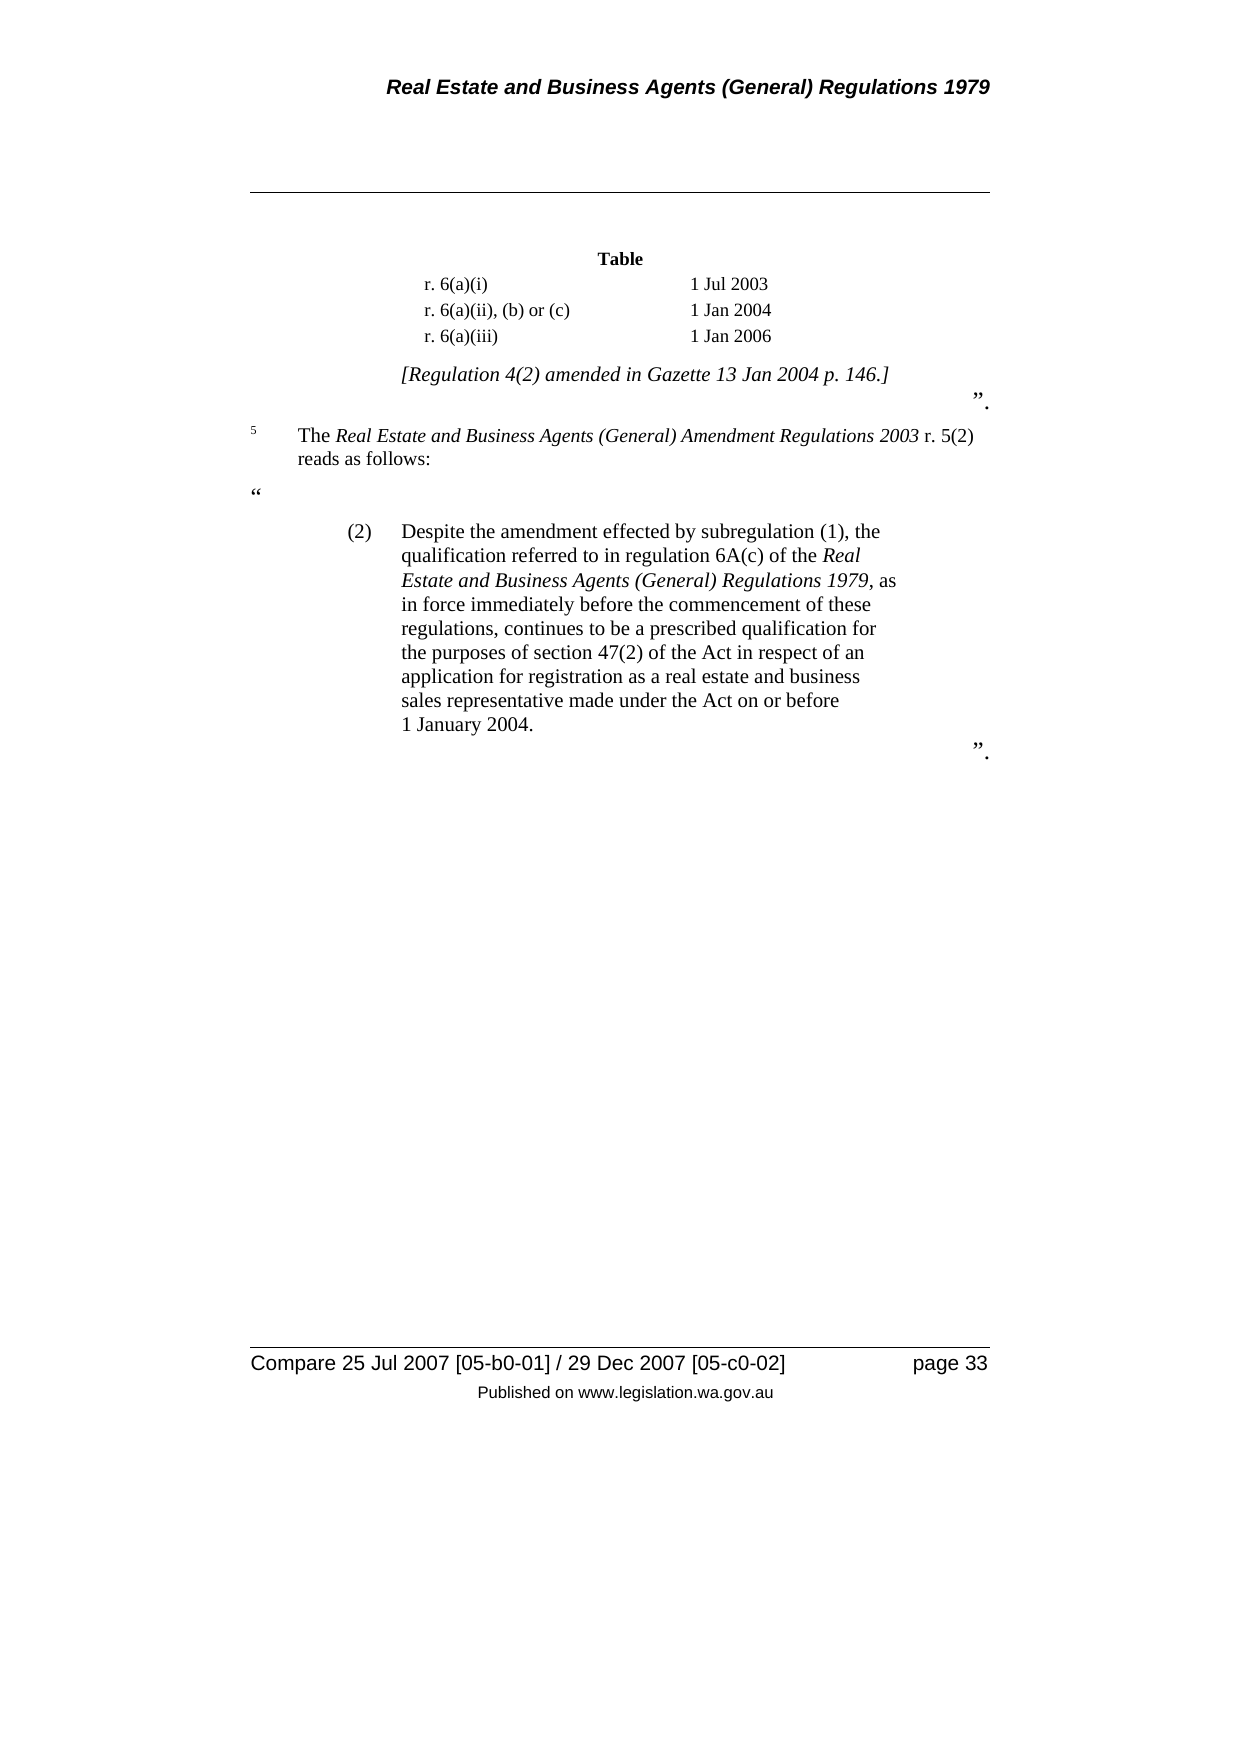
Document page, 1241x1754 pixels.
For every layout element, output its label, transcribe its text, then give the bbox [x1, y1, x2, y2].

table_header 1 Jul 2003 [679, 269, 944, 295]
text [Regulation 4(2) amended in Gazette 13 Jan 2004 p. 146.] [250, 359, 990, 386]
table_cell r. 6(a)(iii) [413, 321, 679, 346]
text ”. [250, 386, 990, 414]
text (2) Despite the amendment effected by subregulation (1), the qualification referred to in regulation 6A(c) of the Real Estate and Business Agents (General) Regulations 1979, as in force immediately before the commencement of these regulations, continues to be a prescribed qualification for the purposes of section 47(2) of the Act in respect of an application for registration as a real estate and business sales representative made under the Act on or before 1 January 2004. [312, 519, 901, 736]
text 5 The Real Estate and Business Agents (General) Amendment Regulations 2003 r. 5(2) reads as follows: [250, 423, 990, 470]
text “ [250, 482, 990, 511]
table_cell r. 6(a)(ii), (b) or (c) [413, 295, 679, 321]
table_cell 1 Jan 2004 [679, 295, 944, 321]
text Table [250, 247, 990, 269]
table_cell 1 Jan 2006 [679, 321, 944, 346]
text ”. [250, 736, 990, 765]
table_header r. 6(a)(i) [413, 269, 679, 295]
